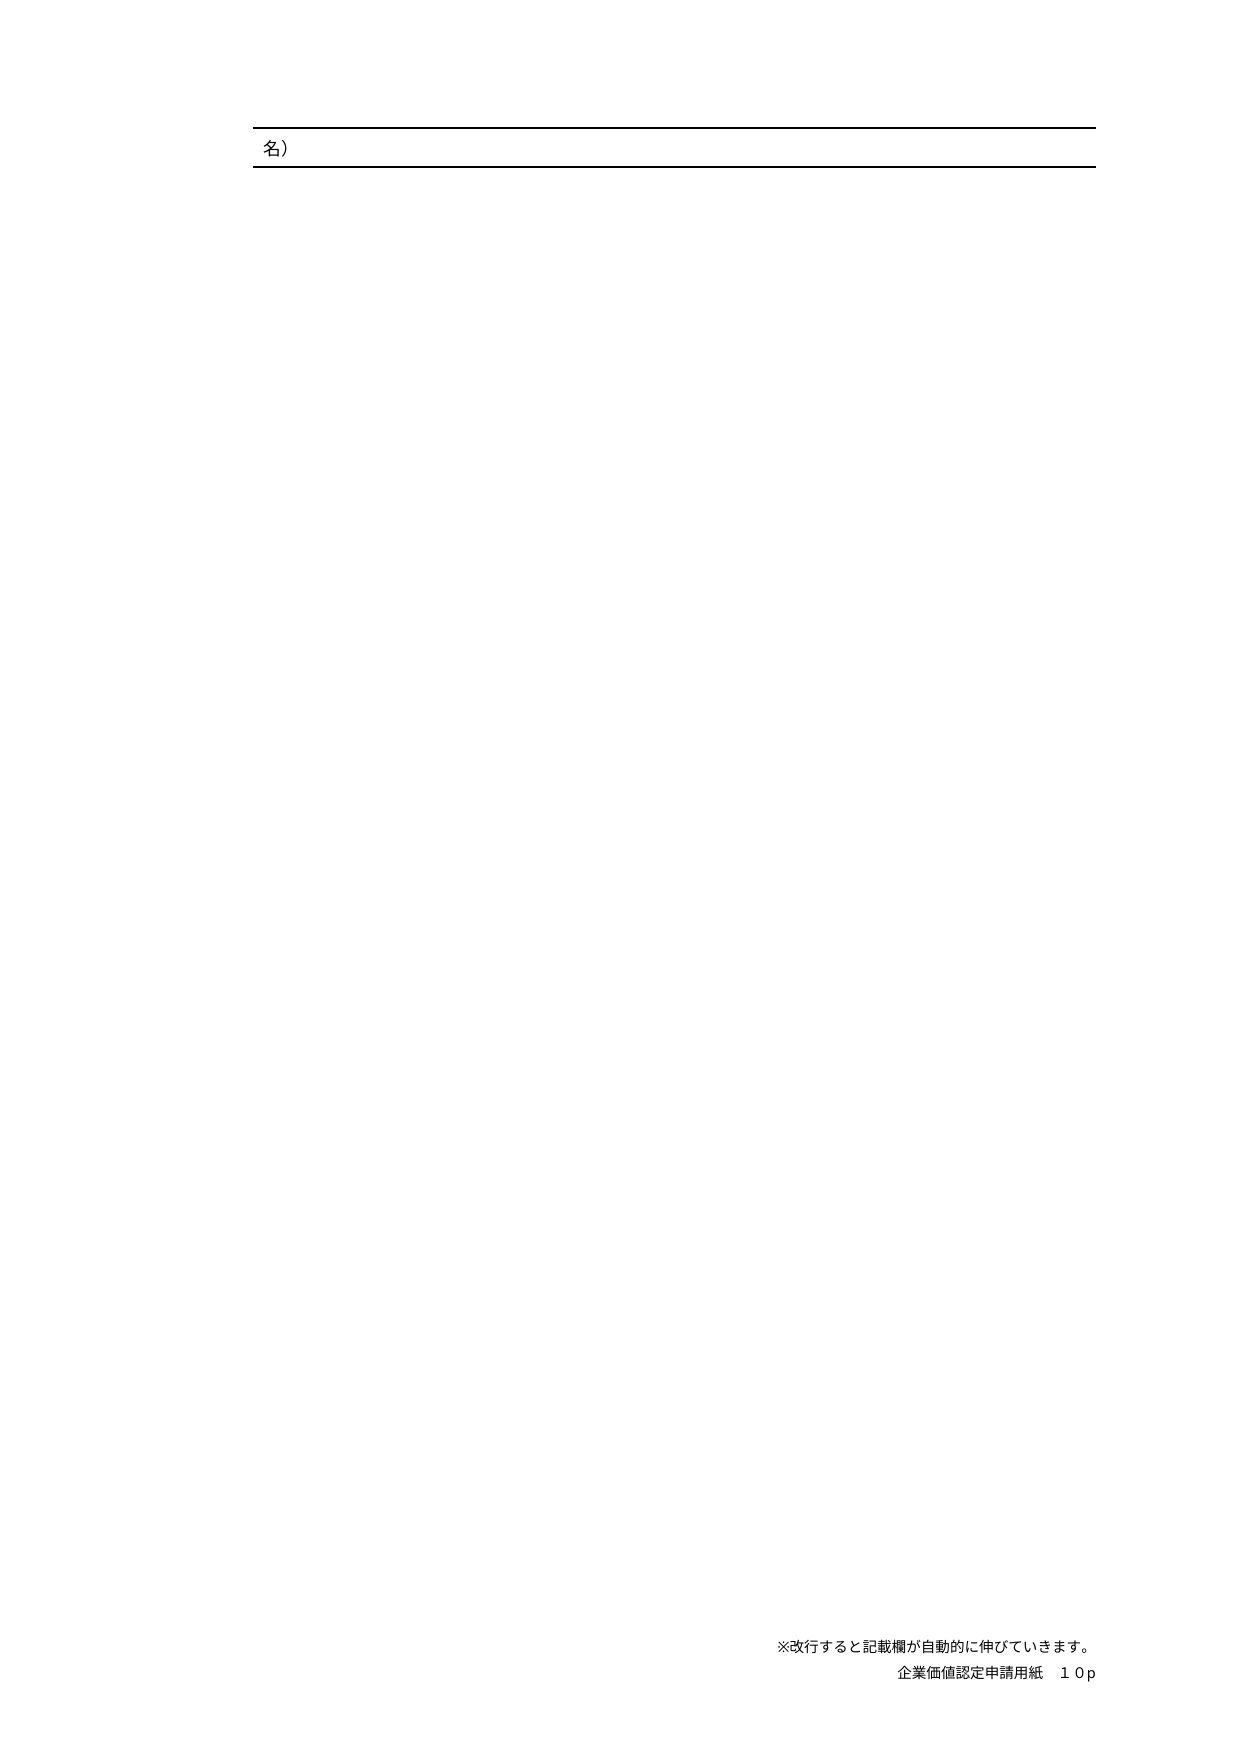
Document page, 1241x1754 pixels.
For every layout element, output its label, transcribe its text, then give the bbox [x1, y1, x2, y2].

table_cell （法人名） [253, 129, 347, 166]
